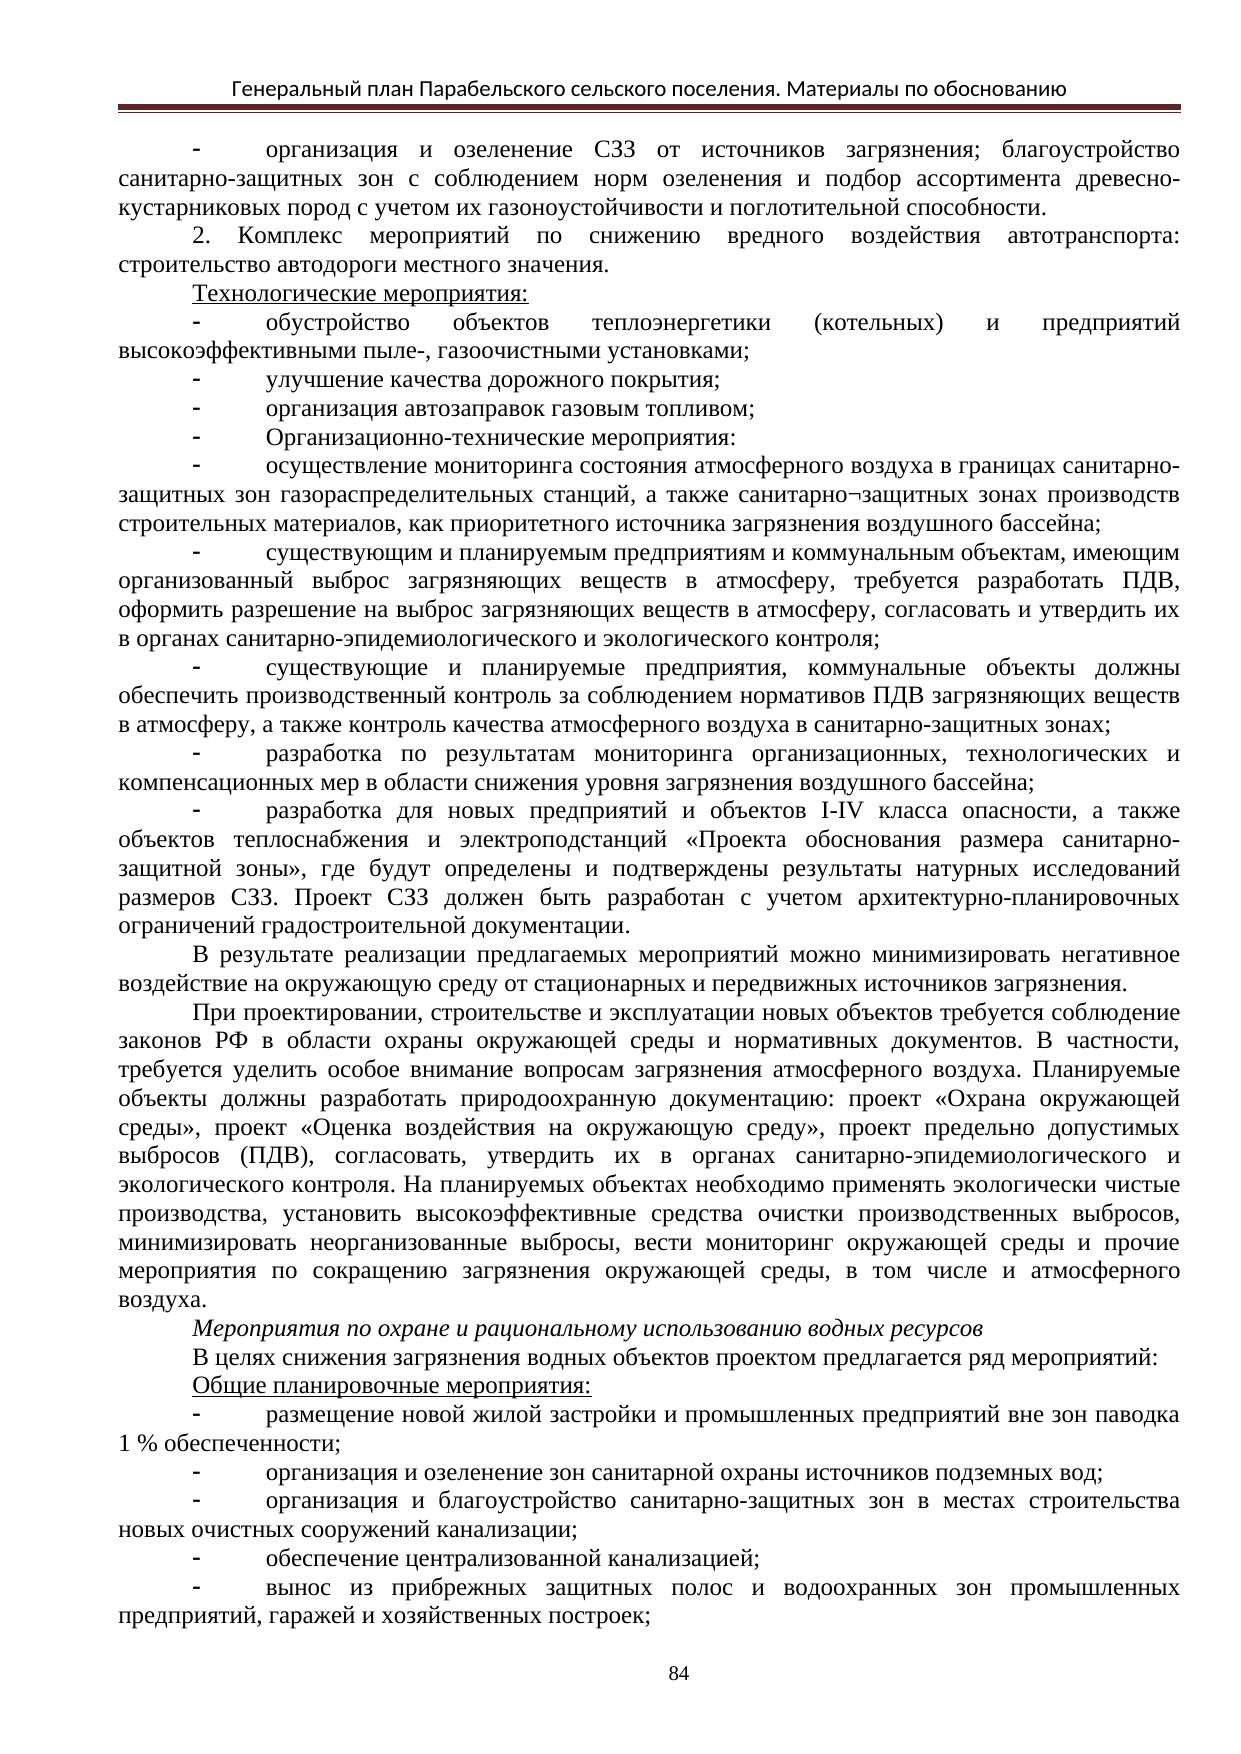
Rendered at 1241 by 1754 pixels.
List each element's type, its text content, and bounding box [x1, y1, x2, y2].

list организация и озеленение СЗЗ от источников загрязнения; благоустройство санитарно-защитных зон с соблюдением норм озеленения и подбор ассортимента древесно-кустарниковых пород с учетом их газоноустойчивости и поглотительной способности. [118, 134, 1181, 221]
list обустройство объектов теплоэнергетики (котельных) и предприятий высокоэффективными пыле-, газоочистными установками; [118, 307, 1181, 364]
list осуществление мониторинга состояния атмосферного воздуха в границах санитарно-защитных зон газораспределительных станций, а также санитарно¬защитных зонах производств строительных материалов, как приоритетного источника загрязнения воздушного бассейна; [118, 451, 1181, 537]
list Организационно-технические мероприятия: [118, 422, 1181, 451]
text 2. Комплекс мероприятий по снижению вредного воздействия автотранспорта: строительство автодороги местного значения. [118, 221, 1181, 278]
list организация и благоустройство санитарно-защитных зон в местах строительства новых очистных сооружений канализации; [118, 1486, 1181, 1543]
list разработка по результатам мониторинга организационных, технологических и компенсационных мер в области снижения уровня загрязнения воздушного бассейна; [118, 738, 1181, 796]
text При проектировании, строительстве и эксплуатации новых объектов требуется соблюдение законов РФ в области охраны окружающей среды и нормативных документов. В частности, требуется уделить особое внимание вопросам загрязнения атмосферного воздуха. Планируемые объекты должны разработать природоохранную документацию: проект «Охрана окружающей среды», проект «Оценка воздействия на окружающую среду», проект предельно допустимых выбросов (ПДВ), согласовать, утвердить их в органах санитарно-эпидемиологического и экологического контроля. На планируемых объектах необходимо применять экологически чистые производства, установить высокоэффективные средства очистки производственных выбросов, минимизировать неорганизованные выбросы, вести мониторинг окружающей среды и прочие мероприятия по сокращению загрязнения окружающей среды, в том числе и атмосферного воздуха. [118, 997, 1181, 1313]
text Общие планировочные мероприятия: [118, 1371, 1181, 1399]
list существующим и планируемым предприятиям и коммунальным объектам, имеющим организованный выброс загрязняющих веществ в атмосферу, требуется разработать ПДВ, оформить разрешение на выброс загрязняющих веществ в атмосферу, согласовать и утвердить их в органах санитарно-эпидемиологического и экологического контроля; [118, 537, 1181, 652]
text Технологические мероприятия: [118, 278, 1181, 307]
list улучшение качества дорожного покрытия; [118, 364, 1181, 393]
list организация и озеленение зон санитарной охраны источников подземных вод; [118, 1457, 1181, 1486]
text В целях снижения загрязнения водных объектов проектом предлагается ряд мероприятий: [118, 1342, 1181, 1371]
text В результате реализации предлагаемых мероприятий можно минимизировать негативное воздействие на окружающую среду от стационарных и передвижных источников загрязнения. [118, 939, 1181, 997]
list существующие и планируемые предприятия, коммунальные объекты должны обеспечить производственный контроль за соблюдением нормативов ПДВ загрязняющих веществ в атмосферу, а также контроль качества атмосферного воздуха в санитарно-защитных зонах; [118, 652, 1181, 738]
list обеспечение централизованной канализацией; [118, 1543, 1181, 1572]
list размещение новой жилой застройки и промышленных предприятий вне зон паводка 1 % обеспеченности; [118, 1399, 1181, 1457]
list организация автозаправок газовым топливом; [118, 393, 1181, 422]
text Мероприятия по охране и рациональному использованию водных ресурсов [118, 1313, 1181, 1342]
list разработка для новых предприятий и объектов I-IV класса опасности, а также объектов теплоснабжения и электроподстанций «Проекта обоснования размера санитарно-защитной зоны», где будут определены и подтверждены результаты натурных исследований размеров СЗЗ. Проект СЗЗ должен быть разработан с учетом архитектурно-планировочных ограничений градостроительной документации. [118, 796, 1181, 939]
list вынос из прибрежных защитных полос и водоохранных зон промышленных предприятий, гаражей и хозяйственных построек; [118, 1572, 1181, 1629]
